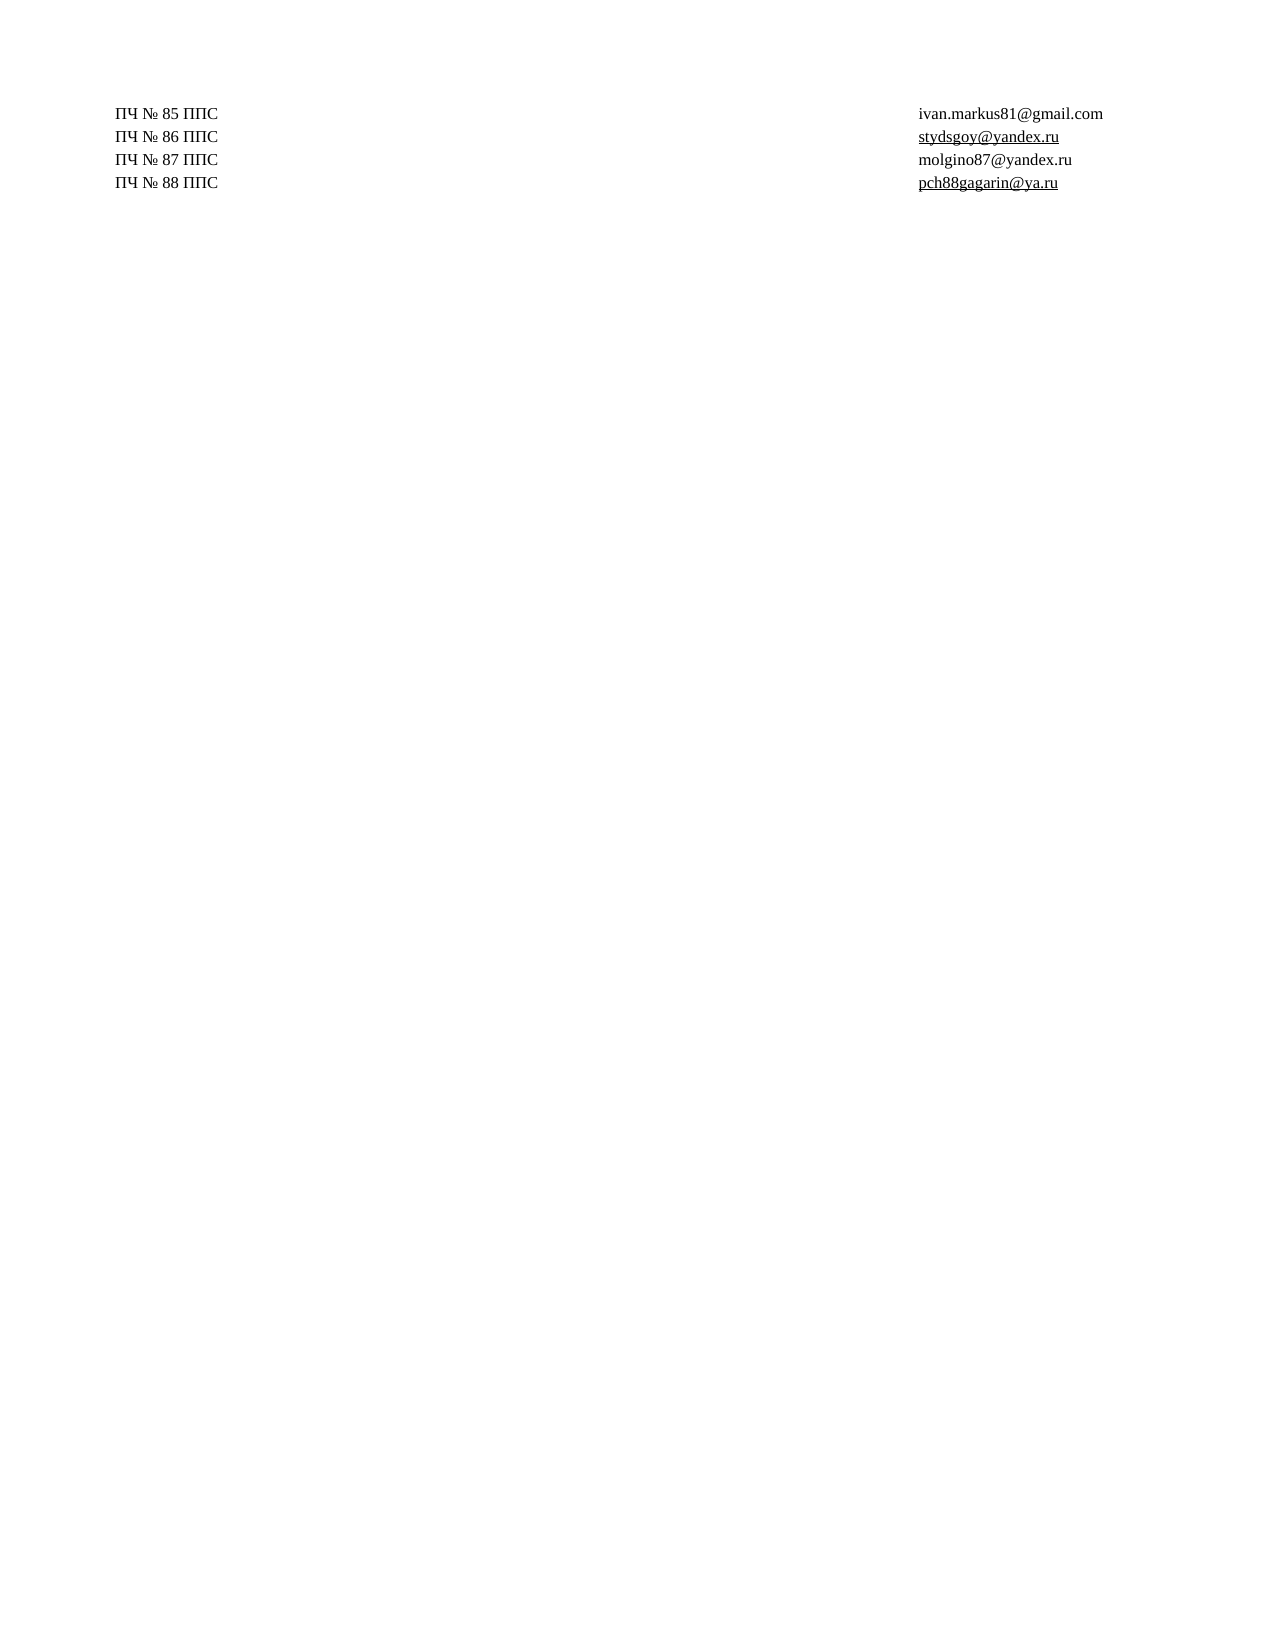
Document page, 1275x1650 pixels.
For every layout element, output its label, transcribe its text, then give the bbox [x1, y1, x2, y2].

table_cell ivan.markus81@gmail.com [915, 104, 1238, 126]
table_cell ПЧ № 85 ППС [112, 104, 915, 126]
table_cell ПЧ № 86 ППС [112, 126, 915, 149]
table_cell ПЧ № 87 ППС [112, 150, 915, 172]
table_cell stydsgoy@yandex.ru [915, 126, 1238, 149]
table_cell pch88gagarin@ya.ru [915, 173, 1238, 196]
table_cell molgino87@yandex.ru [915, 150, 1238, 172]
table_cell ПЧ № 88 ППС [112, 173, 915, 196]
